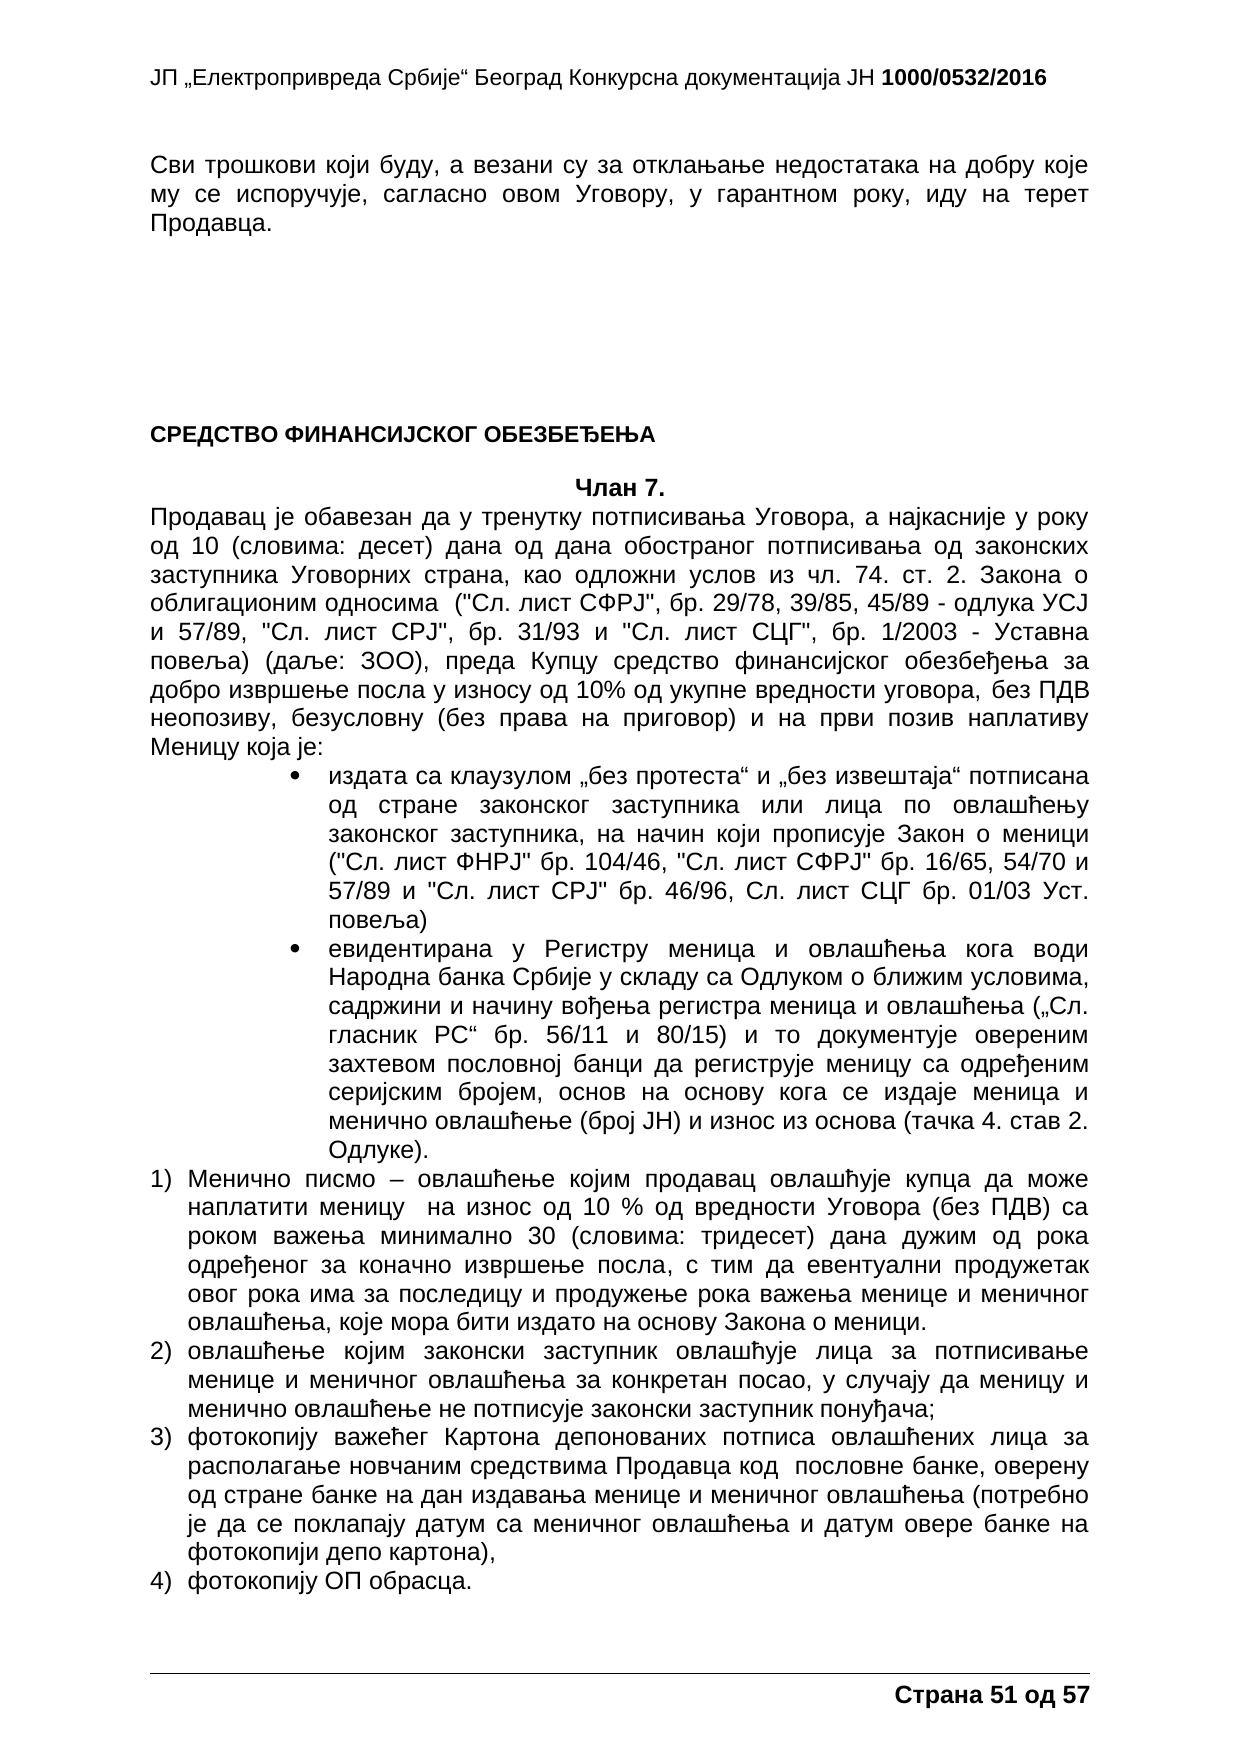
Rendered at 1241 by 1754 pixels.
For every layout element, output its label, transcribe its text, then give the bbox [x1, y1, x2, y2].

list Менично писмо – овлашћење којим продавац овлашћује купца да може наплатити меницу на износ од 10 % од вредности Уговора (без ПДВ) са роком важења минимално 30 (словима: тридесет) дана дужим од рока одређеног за коначно извршење посла, с тим да евентуални продужетак овог рока има за последицу и продужење рока важења менице и меничног овлашћења, које мора бити издато на основу Закона о меници. [150, 1164, 1090, 1336]
list евидентирана у Регистру меница и овлашћења кога води Народна банка Србије у складу са Одлуком о ближим условима, садржини и начину вођења регистра меница и овлашћења („Сл. гласник РС“ бр. 56/11 и 80/15) и то документује овереним захтевом пословној банци да региструје меницу са одређеним серијским бројем, основ на основу кога се издаје меница и менично овлашћење (број ЈН) и износ из основа (тачка 4. став 2. Одлуке). [291, 933, 1090, 1164]
text Члан 7. [150, 473, 1090, 502]
text Сви трошкови који буду, а везани су за отклањање недостатака на добру које му се испоручује, сагласно овом Уговору, у гарантном року, иду на терет Продавца. [150, 150, 1090, 236]
list овлашћење којим законски заступник овлашћује лица за потписивање менице и меничног овлашћења за конкретан посао, у случају да меницу и менично овлашћење не потписује законски заступник понуђача; [150, 1336, 1090, 1422]
list фотокопију важећег Картона депонованих потписа овлашћених лица за располагање новчаним средствима Продавца код пословне банке, оверену од стране банке на дан издавања менице и меничног овлашћења (потребно је да се поклапају датум са меничног овлашћења и датум овере банке на фотокопији депо картона), [150, 1422, 1090, 1566]
list фотокопију ОП обрасца. [150, 1566, 1090, 1595]
text СРЕДСТВО ФИНАНСИЈСКОГ ОБЕЗБЕЂЕЊА [150, 421, 1090, 447]
list издата са клаузулом „без протеста“ и „без извештаја“ потписана од стране законског заступника или лица по овлашћењу законског заступника, на начин који прописује Закон о меници ("Сл. лист ФНРЈ" бр. 104/46, "Сл. лист СФРЈ" бр. 16/65, 54/70 и 57/89 и "Сл. лист СРЈ" бр. 46/96, Сл. лист СЦГ бр. 01/03 Уст. повеља) [291, 761, 1090, 933]
text Продавац је обавезан да у тренутку потписивања Уговора, а најкасније у року од 10 (словима: десет) дана од дана обостраног потписивања од законских заступника Уговорних страна, као одложни услов из чл. 74. ст. 2. Закона о облигационим односима ("Сл. лист СФРJ", бр. 29/78, 39/85, 45/89 - oдлукa УСJ и 57/89, "Сл. лист СРJ", бр. 31/93 и "Сл. лист СЦГ", бр. 1/2003 - Устaвнa пoвeљa) (даље: ЗОО), преда Купцу средство финансијског обезбеђења за добро извршење посла у износу од 10% од укупне вредности уговора, без ПДВ неопозиву, безусловну (без права на приговор) и на први позив наплативу Меницу која је: [150, 502, 1090, 761]
